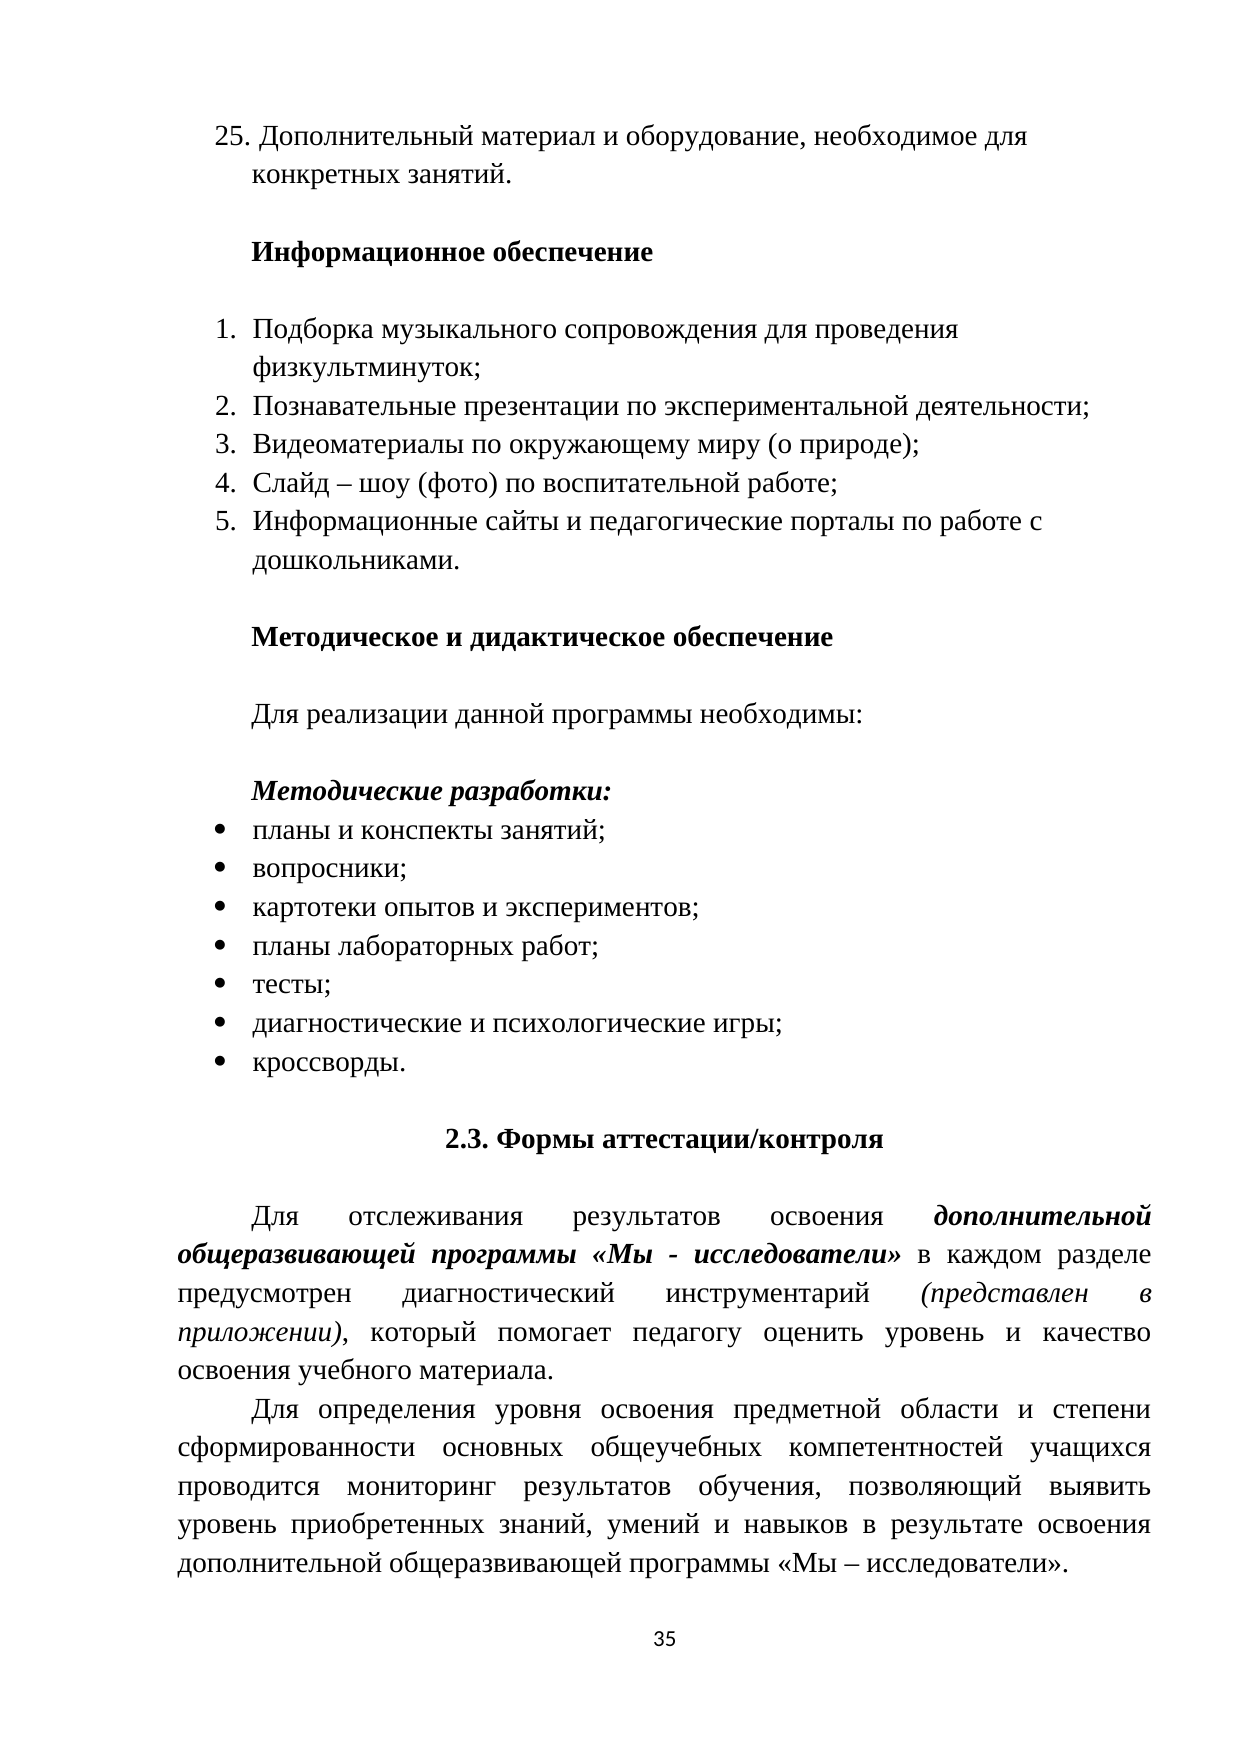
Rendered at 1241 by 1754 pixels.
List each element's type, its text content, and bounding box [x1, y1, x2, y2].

list картотеки опытов и экспериментов; [215, 889, 1152, 923]
text Для реализации данной программы необходимы: [177, 696, 1152, 730]
list Познавательные презентации по экспериментальной деятельности; [215, 388, 1152, 421]
text Для определения уровня освоения предметной области и степени сформированности основных общеучебных компетентностей учащихся проводится мониторинг результатов обучения, позволяющий выявить уровень приобретенных знаний, умений и навыков в результате освоения дополнительной общеразвивающей программы «Мы – исследователи». [177, 1391, 1152, 1578]
list Дополнительный материал и оборудование, необходимое для конкретных занятий. [214, 118, 1152, 190]
list кроссворды. [215, 1044, 1152, 1077]
text Для отслеживания результатов освоения дополнительной общеразвивающей программы «Мы - исследователи» в каждом разделе предусмотрен диагностический инструментарий (представлен в приложении), который помогает педагогу оценить уровень и качество освоения учебного материала. [177, 1198, 1152, 1386]
text Методические разработки: [177, 773, 1152, 807]
text Методическое и дидактическое обеспечение [177, 619, 1152, 653]
list Информационные сайты и педагогические порталы по работе с дошкольниками. [215, 503, 1152, 576]
list Слайд – шоу (фото) по воспитательной работе; [215, 465, 1152, 498]
list тесты; [215, 966, 1152, 1000]
list Видеоматериалы по окружающему миру (о природе); [215, 426, 1152, 460]
text 2.3. Формы аттестации/контроля [177, 1121, 1152, 1154]
list Подборка музыкального сопровождения для проведения физкультминуток; [215, 311, 1152, 383]
list планы и конспекты занятий; [215, 812, 1152, 846]
list вопросники; [215, 851, 1152, 884]
list планы лабораторных работ; [215, 928, 1152, 961]
text Информационное обеспечение [177, 234, 1152, 267]
list диагностические и психологические игры; [215, 1005, 1152, 1039]
